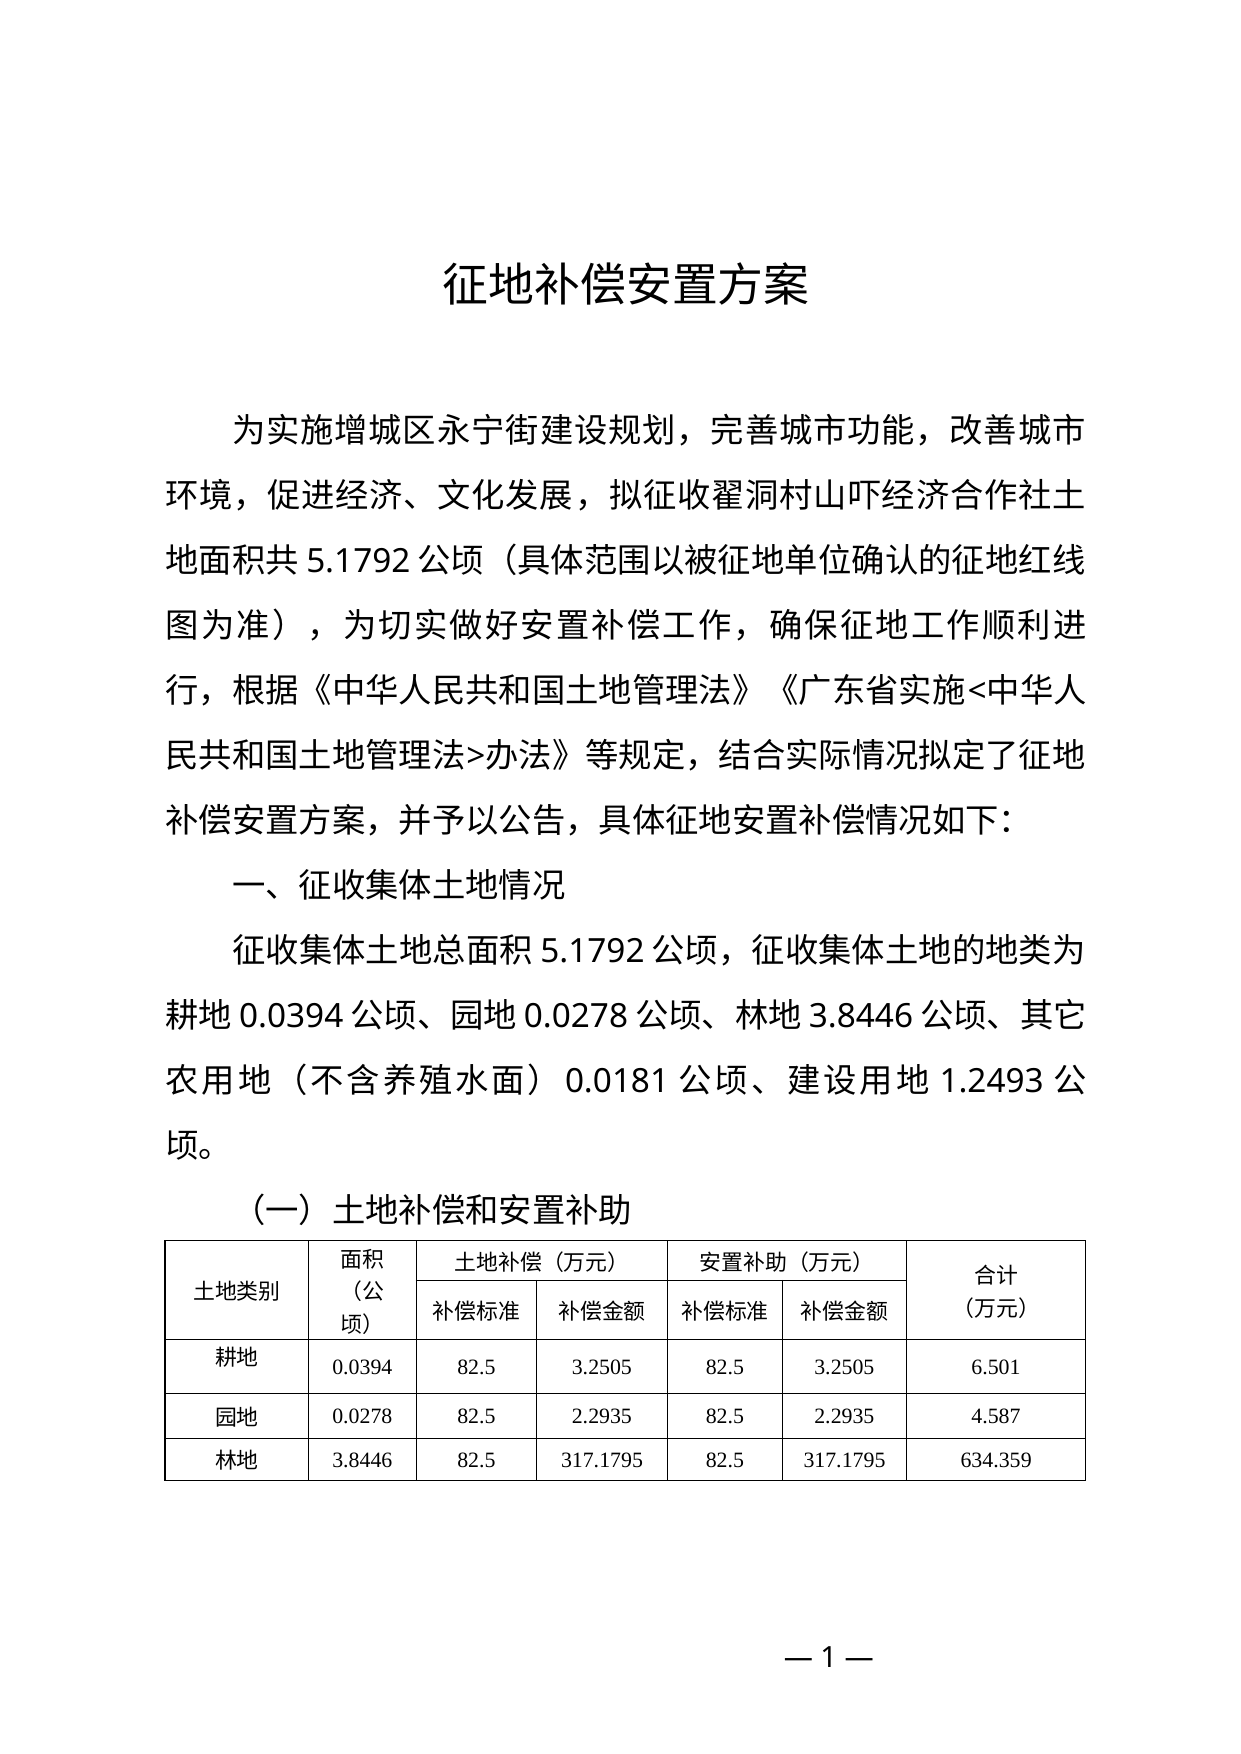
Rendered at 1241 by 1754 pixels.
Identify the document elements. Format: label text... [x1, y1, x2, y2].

table_header 土地补偿（万元） [417, 1241, 667, 1280]
text 一、征收集体土地情况 [165, 850, 1087, 915]
table_cell 2.2935 [537, 1394, 667, 1438]
table_cell 2.2935 [783, 1394, 906, 1438]
table_cell 林地 [166, 1439, 308, 1479]
table_header 安置补助（万元） [668, 1241, 906, 1280]
table_cell 耕地 [166, 1340, 308, 1393]
text 征地补偿安置方案 [165, 233, 1087, 330]
table_cell 0.0278 [309, 1394, 416, 1438]
table_cell 0.0394 [309, 1340, 416, 1393]
table_cell 634.359 [907, 1439, 1085, 1479]
text （一）土地补偿和安置补助 [165, 1175, 1087, 1240]
table_cell 82.5 [417, 1439, 536, 1479]
table_cell 82.5 [417, 1340, 536, 1393]
text 为实施增城区永宁街建设规划，完善城市功能，改善城市环境，促进经济、文化发展，拟征收翟洞村山吓经济合作社土地面积共5.1792公顷（具体范围以被征地单位确认的征地红线图为准），为切实做好安置补偿工作，确保征地工作顺利进行，根据《中华人民共和国土地管理法》《广东省实施<中华人民共和国土地管理法>办法》等规定，结合实际情况拟定了征地补偿安置方案，并予以公告，具体征地安置补偿情况如下： [165, 395, 1087, 850]
table_cell 317.1795 [783, 1439, 906, 1479]
table_cell 6.501 [907, 1340, 1085, 1393]
table_cell 园地 [166, 1394, 308, 1438]
table_cell 82.5 [668, 1394, 782, 1438]
table_cell 3.2505 [783, 1340, 906, 1393]
table_cell 3.2505 [537, 1340, 667, 1393]
table_cell 317.1795 [537, 1439, 667, 1479]
table_cell 4.587 [907, 1394, 1085, 1438]
table_cell 补偿标准 [417, 1281, 536, 1339]
text 征收集体土地总面积5.1792公顷，征收集体土地的地类为耕地0.0394公顷、园地0.0278公顷、林地3.8446公顷、其它农用地（不含养殖水面）0.0181公顷、建设用地1.2493公顷。 [165, 915, 1087, 1175]
table_cell 82.5 [668, 1439, 782, 1479]
table_cell 补偿金额 [783, 1281, 906, 1339]
table_header 面积 （公顷） [309, 1241, 416, 1339]
table_header 土地类别 [166, 1241, 308, 1339]
table_cell 82.5 [417, 1394, 536, 1438]
table_header 合计 （万元） [907, 1241, 1085, 1339]
table_cell 82.5 [668, 1340, 782, 1393]
table_cell 补偿标准 [668, 1281, 782, 1339]
table_cell 3.8446 [309, 1439, 416, 1479]
table_cell 补偿金额 [537, 1281, 667, 1339]
